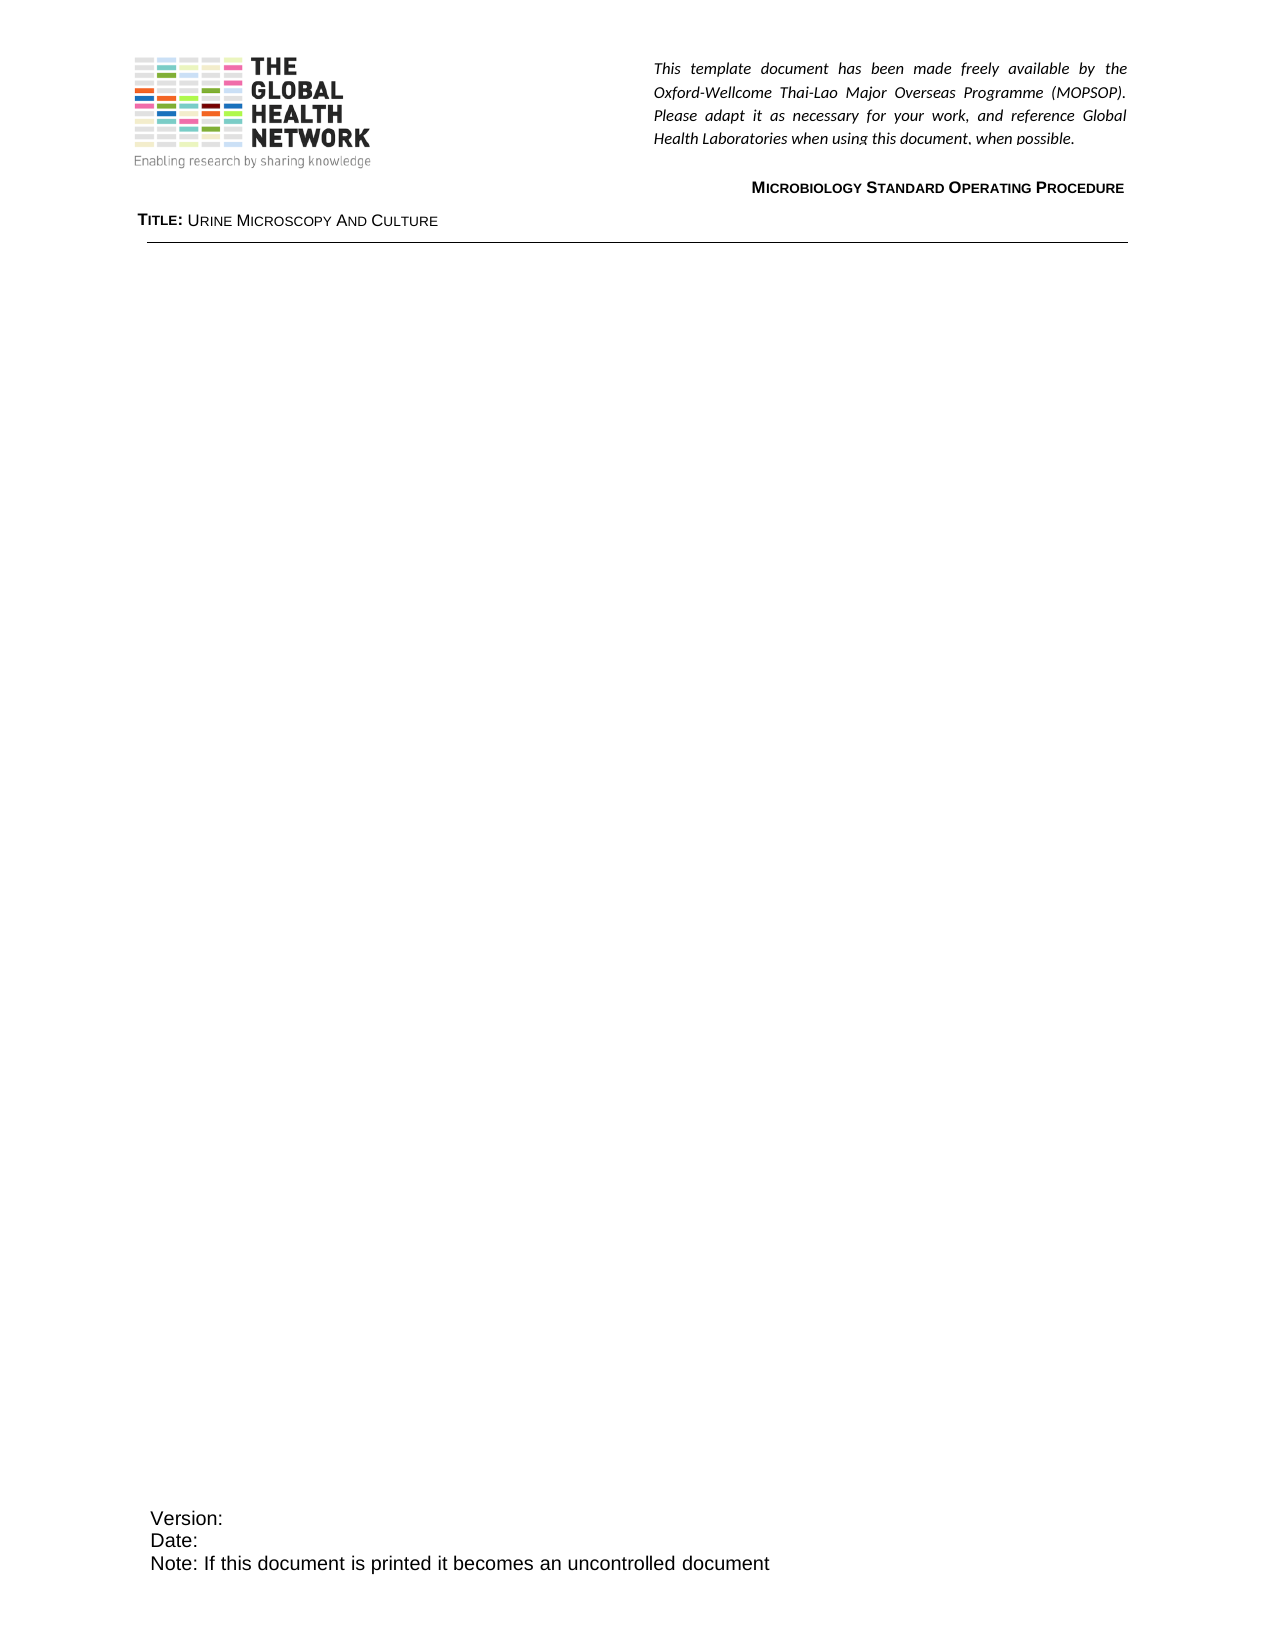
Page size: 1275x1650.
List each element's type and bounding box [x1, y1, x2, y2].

picture [127, 51, 377, 173]
